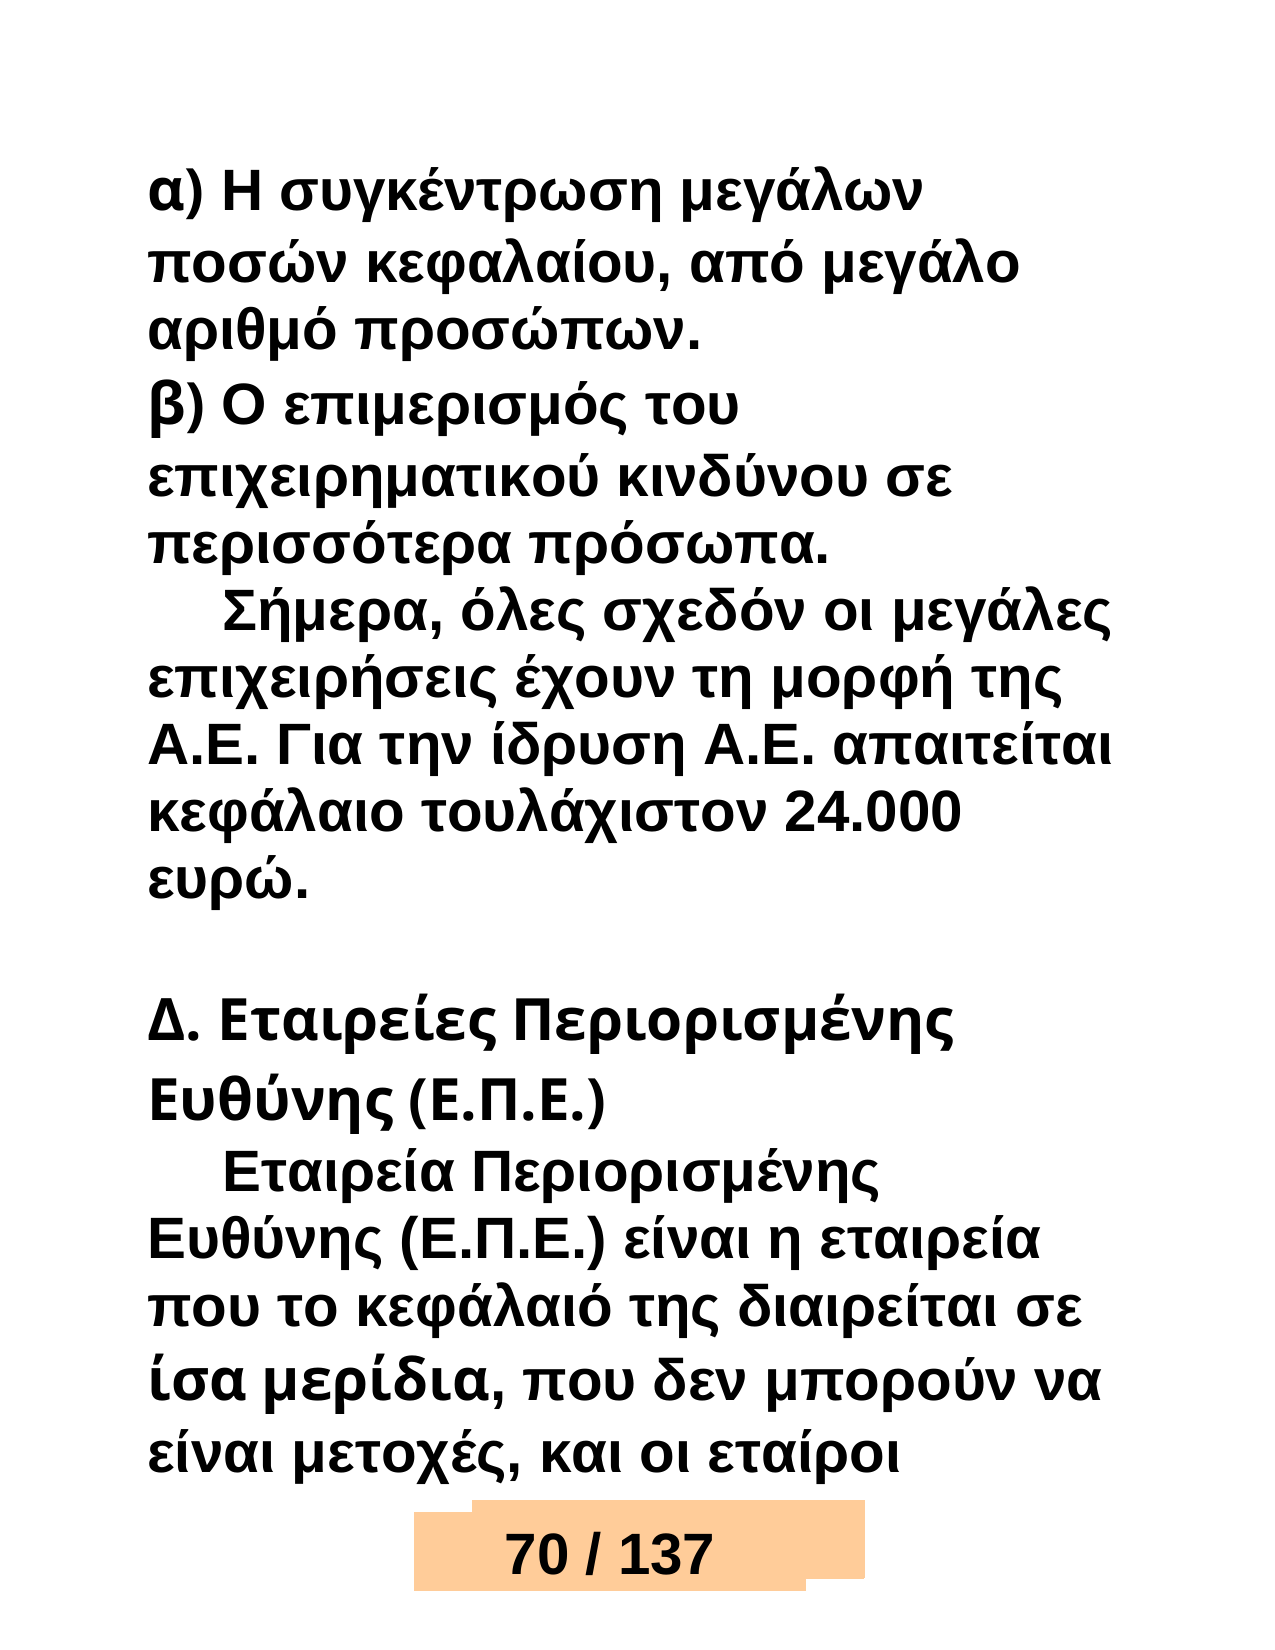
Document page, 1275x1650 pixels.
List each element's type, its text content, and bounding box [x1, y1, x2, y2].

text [147, 1137, 1127, 1485]
text Δ. Εταιρείες Περιορισμένης Ευθύνης (Ε.Π.Ε.) [147, 978, 1127, 1137]
text Σήμερα, όλες σχεδόν οι μεγάλες επιχειρήσεις έχουν τη μορφή της Α.Ε. Για την ίδρυση Α.Ε. απαιτείται κεφάλαιο τουλάχιστον 24.000 ευρώ. [147, 576, 1127, 911]
text β) Ο επιμερισμός του επιχειρηματικού κινδύνου σε περισσότερα πρόσωπα. [147, 362, 1127, 576]
text α) Η συγκέντρωση μεγάλων ποσών κεφαλαίου, από μεγάλο αριθμό προσώπων. [147, 148, 1127, 362]
